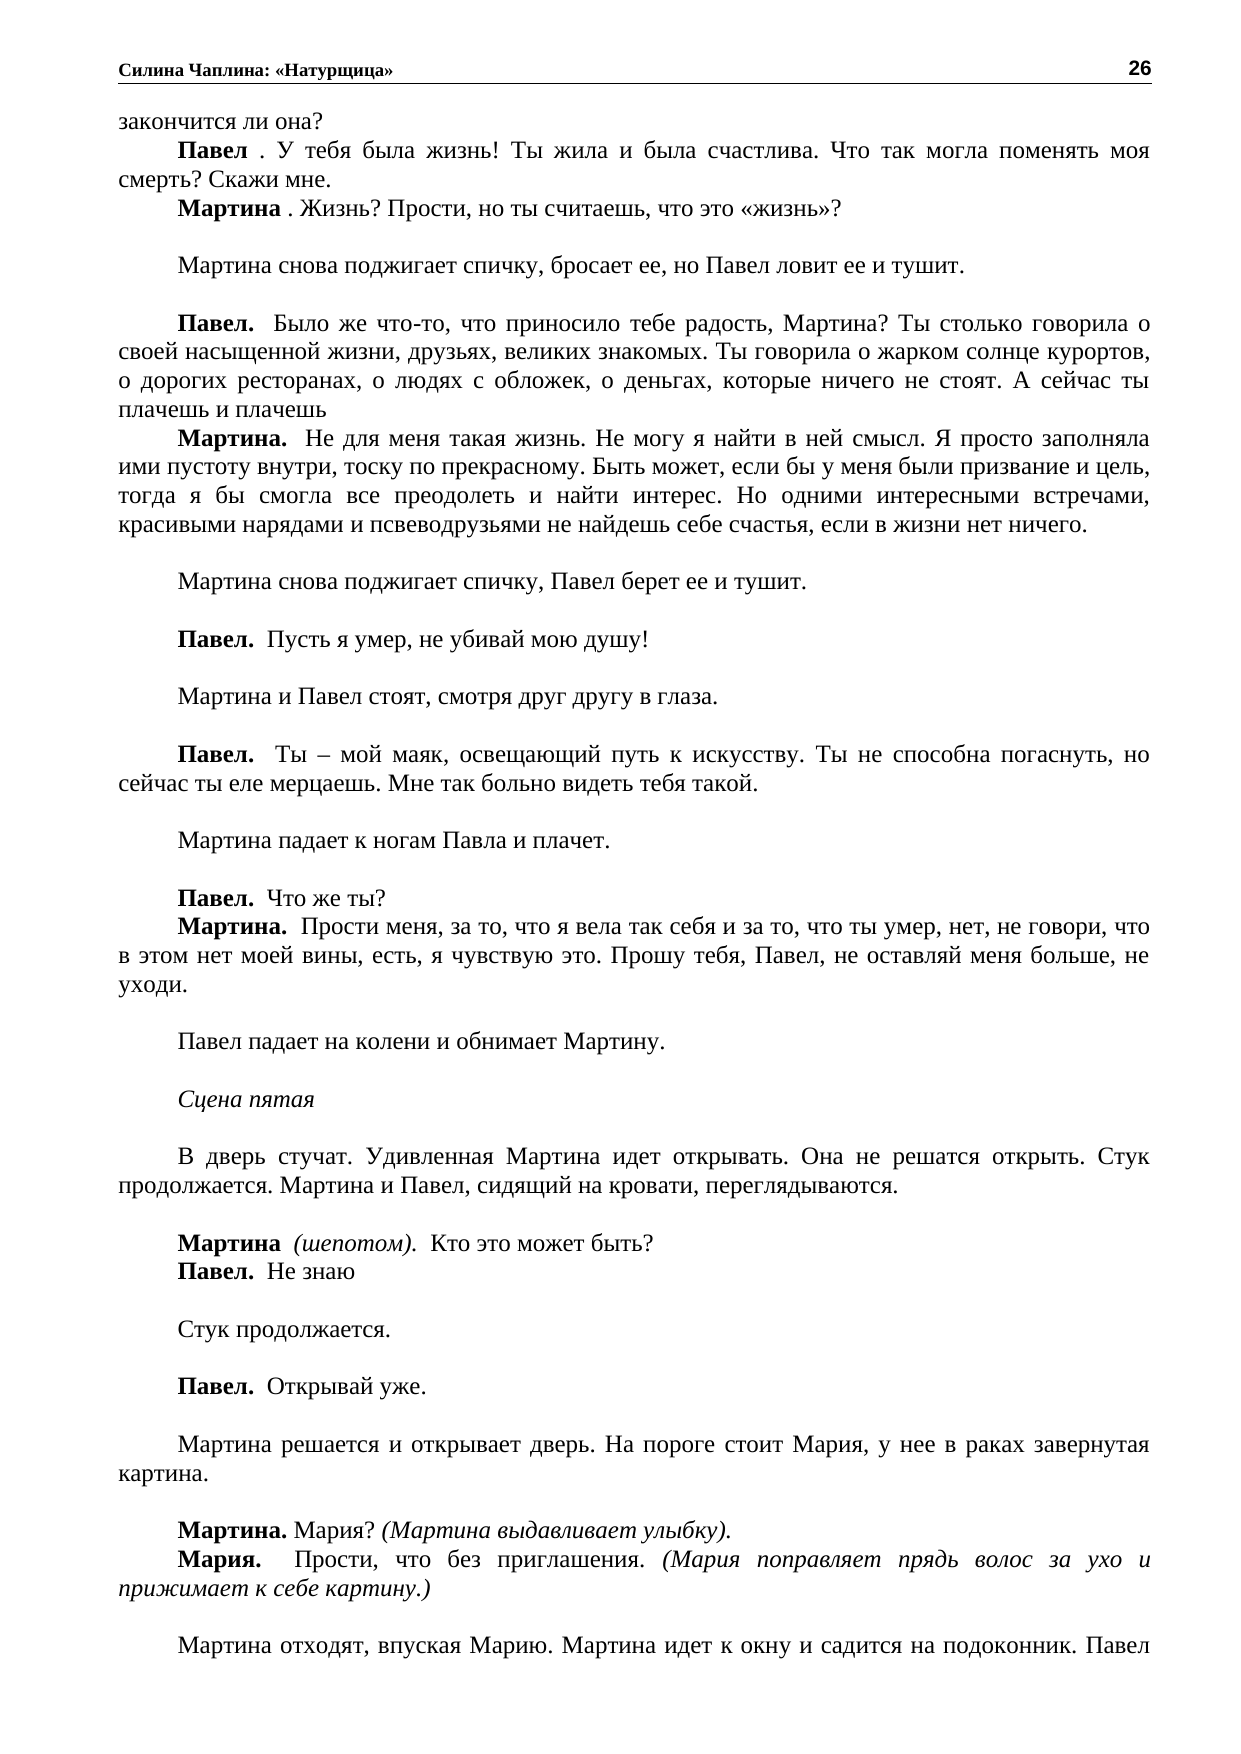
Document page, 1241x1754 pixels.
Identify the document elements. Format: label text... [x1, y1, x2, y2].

text Мартина. Мария? (Мартина выдавливает улыбку). [118, 1515, 1152, 1544]
text Павел падает на колени и обнимает Мартину. [118, 1026, 1152, 1055]
text Мартина (шепотом). Кто это может быть? [118, 1228, 1152, 1256]
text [118, 1630, 1152, 1659]
text В дверь стучат. Удивленная Мартина идет открывать. Она не решатся открыть. Стук продолжается. Мартина и Павел, сидящий на кровати, переглядываются. [118, 1141, 1152, 1199]
text Сцена пятая [118, 1084, 1152, 1113]
text Мартина снова поджигает спичку, Павел берет ее и тушит. [118, 566, 1152, 595]
text Стук продолжается. [118, 1314, 1152, 1343]
text Павел. Не знаю [118, 1256, 1152, 1285]
text Павел. Пусть я умер, не убивай мою душу! [118, 624, 1152, 653]
text Мартина. Не для меня такая жизнь. Не могу я найти в ней смысл. Я просто заполняла ими пустоту внутри, тоску по прекрасному. Быть может, если бы у меня были призвание и цель, тогда я бы смогла все преодолеть и найти интерес. Но одними интересными встречами, красивыми нарядами и псвеводрузьями не найдешь себе счастья, если в жизни нет ничего. [118, 423, 1152, 538]
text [118, 106, 1152, 135]
text Павел. Открывай уже. [118, 1371, 1152, 1400]
text Мария. Прости, что без приглашения. (Мария поправляет прядь волос за ухо и прижимает к себе картину.) [118, 1544, 1152, 1601]
text Мартина . Жизнь? Прости, но ты считаешь, что это «жизнь»? [118, 193, 1152, 221]
text Мартина. Прости меня, за то, что я вела так себя и за то, что ты умер, нет, не говори, что в этом нет моей вины, есть, я чувствую это. Прошу тебя, Павел, не оставляй меня больше, не уходи. [118, 911, 1152, 998]
text Мартина падает к ногам Павла и плачет. [118, 825, 1152, 854]
text Павел. Ты – мой маяк, освещающий путь к искусству. Ты не способна погаснуть, но сейчас ты еле мерцаешь. Мне так больно видеть тебя такой. [118, 739, 1152, 796]
text Павел . У тебя была жизнь! Ты жила и была счастлива. Что так могла поменять моя смерть? Скажи мне. [118, 135, 1152, 193]
text Павел. Было же что-то, что приносило тебе радость, Мартина? Ты столько говорила о своей насыщенной жизни, друзьях, великих знакомых. Ты говорила о жарком солнце курортов, о дорогих ресторанах, о людях с обложек, о деньгах, которые ничего не стоят. А сейчас ты плачешь и плачешь [118, 308, 1152, 423]
text Мартина решается и открывает дверь. На пороге стоит Мария, у нее в раках завернутая картина. [118, 1429, 1152, 1486]
text Мартина снова поджигает спичку, бросает ее, но Павел ловит ее и тушит. [118, 250, 1152, 279]
text Павел. Что же ты? [118, 883, 1152, 911]
text Мартина и Павел стоят, смотря друг другу в глаза. [118, 681, 1152, 710]
